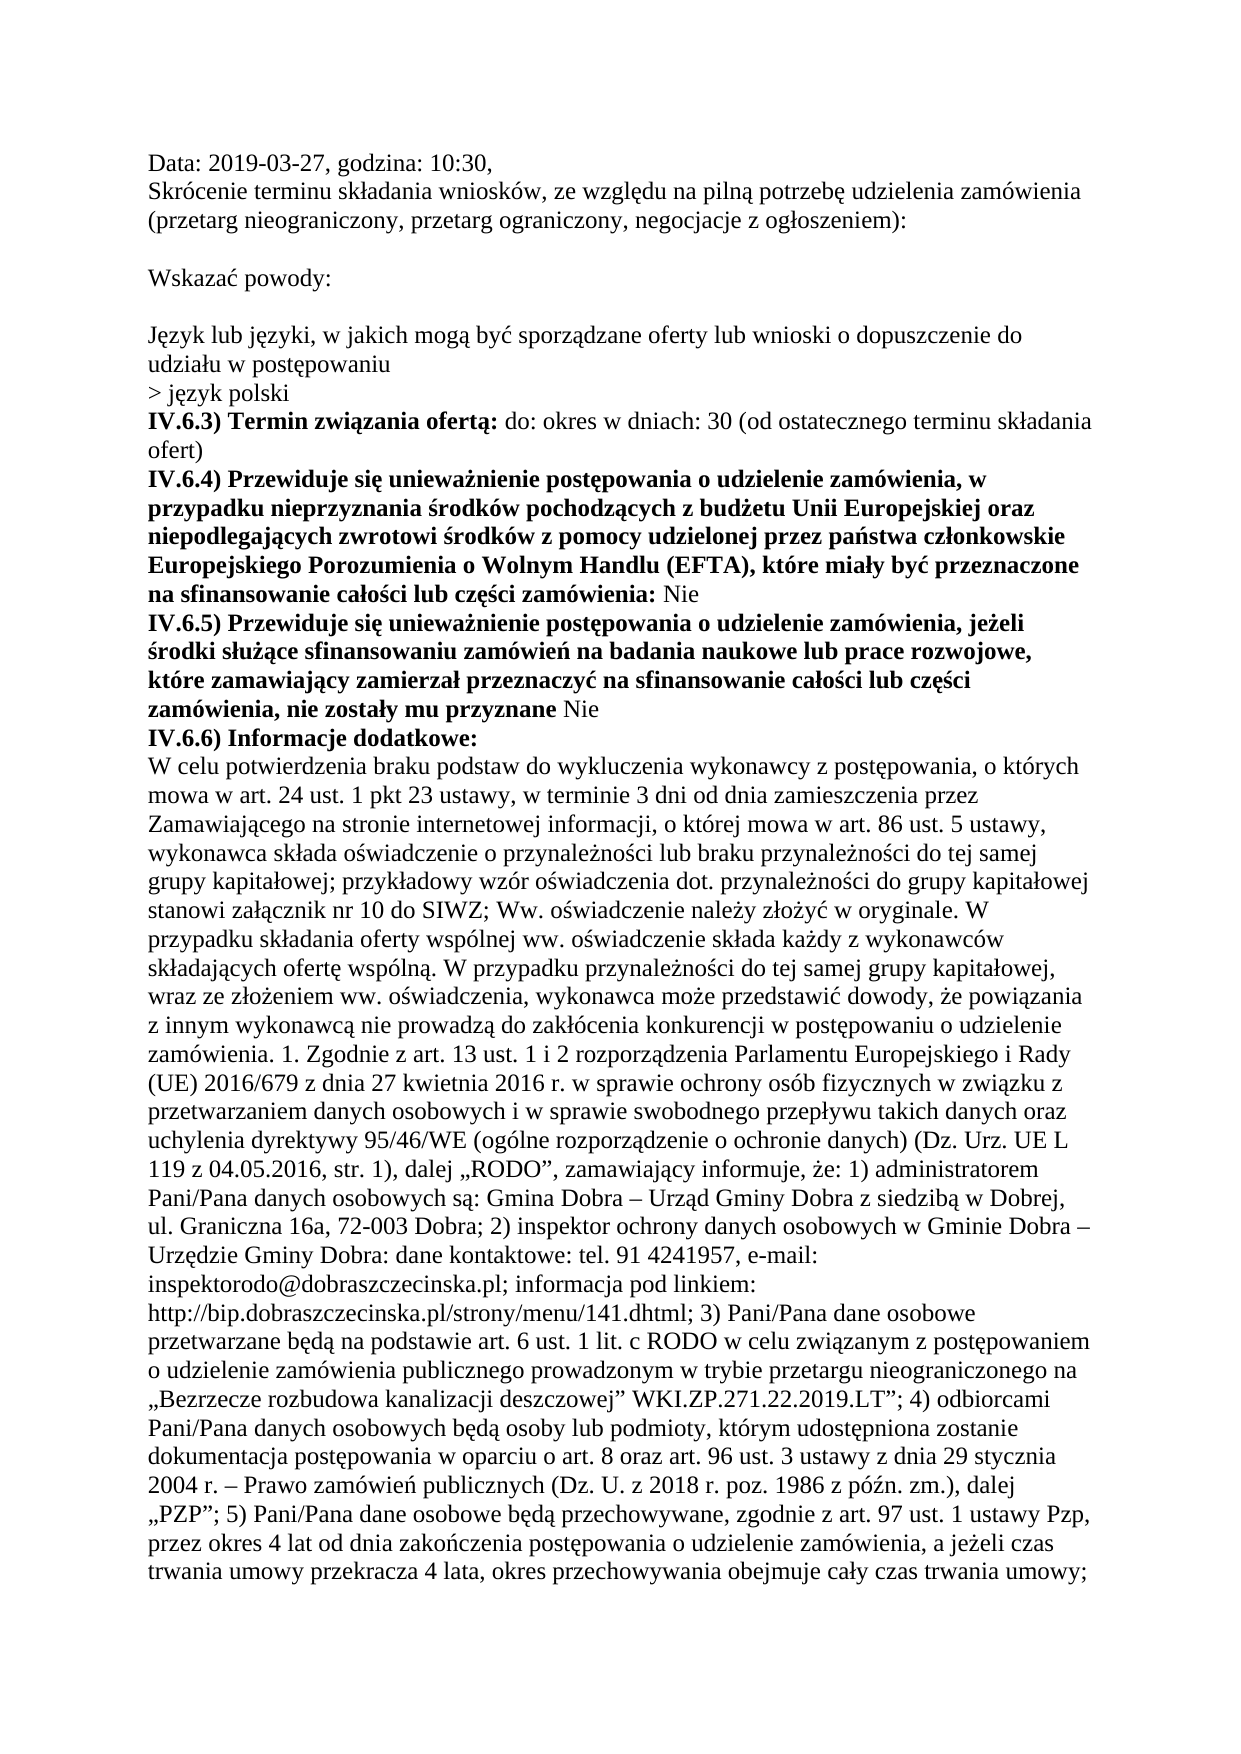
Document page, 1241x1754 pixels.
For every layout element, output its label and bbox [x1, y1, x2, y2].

text [148, 148, 1093, 1585]
